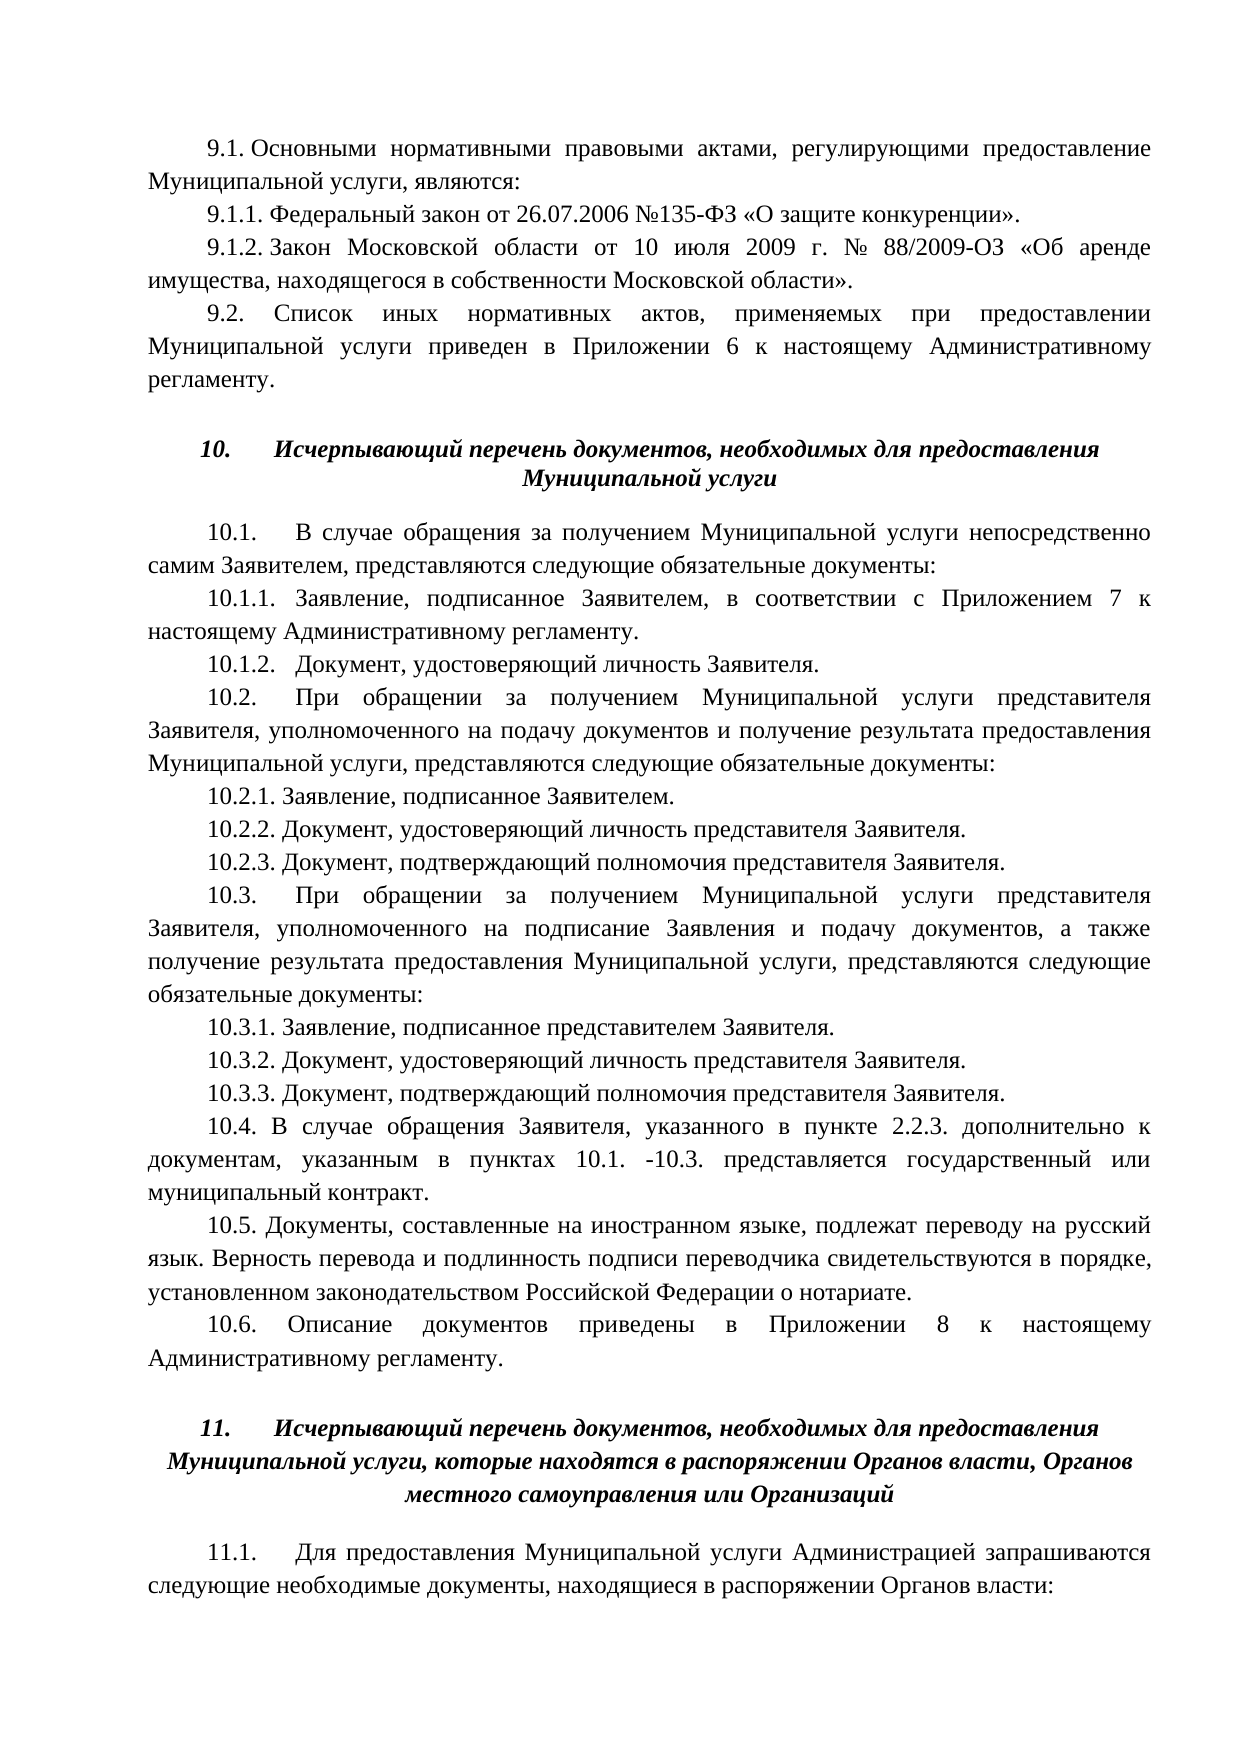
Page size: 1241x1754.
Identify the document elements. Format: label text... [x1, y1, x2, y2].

list 10.5. Документы, составленные на иностранном языке, подлежат переводу на русский язык. Верность перевода и подлинность подписи переводчика свидетельствуются в порядке, установленном законодательством Российской Федерации о нотариате. [148, 1211, 1152, 1305]
list 9.1.1. Федеральный закон от 26.07.2006 №135-ФЗ «О защите конкуренции». [148, 199, 1152, 228]
text 10.3.2. Документ, удостоверяющий личность представителя Заявителя. [148, 1045, 1152, 1074]
list Документ, удостоверяющий личность Заявителя. [148, 649, 1152, 678]
list 10.3.3. Документ, подтверждающий полномочия представителя Заявителя. [148, 1078, 1152, 1107]
list Для предоставления Муниципальной услуги Администрацией запрашиваются следующие необходимые документы, находящиеся в распоряжении Органов власти: [148, 1537, 1152, 1599]
list 10.2.1. Заявление, подписанное Заявителем. [148, 781, 1152, 810]
list 10.2.2. Документ, удостоверяющий личность представителя Заявителя. [148, 814, 1152, 843]
list 9.1. Основными нормативными правовыми актами, регулирующими предоставление Муниципальной услуги, являются: [148, 133, 1152, 195]
list 10.4. В случае обращения Заявителя, указанного в пункте 2.2.3. дополнительно к документам, указанным в пунктах 10.1. -10.3. представляется государственный или муниципальный контракт. [148, 1111, 1152, 1206]
list 10.2.3. Документ, подтверждающий полномочия представителя Заявителя. [148, 847, 1152, 876]
text 10.3.1. Заявление, подписанное представителем Заявителя. [148, 1012, 1152, 1041]
list В случае обращения за получением Муниципальной услуги непосредственно самим Заявителем, представляются следующие обязательные документы: [148, 517, 1152, 579]
list При обращении за получением Муниципальной услуги представителя Заявителя, уполномоченного на подписание Заявления и подачу документов, а также получение результата предоставления Муниципальной услуги, представляются следующие обязательные документы: [148, 880, 1152, 1008]
list Исчерпывающий перечень документов, необходимых для предоставления Муниципальной услуги, которые находятся в распоряжении Органов власти, Органов местного самоуправления или Организаций [148, 1413, 1152, 1508]
text 9.2. Список иных нормативных актов, применяемых при предоставлении Муниципальной услуги приведен в Приложении 6 к настоящему Административному регламенту. [148, 298, 1152, 393]
list Исчерпывающий перечень документов, необходимых для предоставления Муниципальной услуги [148, 434, 1152, 492]
list 9.1.2. Закон Московской области от 10 июля 2009 г. № 88/2009-ОЗ «Об аренде имущества, находящегося в собственности Московской области». [148, 232, 1152, 294]
list 10.6. Описание документов приведены в Приложении 8 к настоящему Административному регламенту. [148, 1309, 1152, 1371]
list При обращении за получением Муниципальной услуги представителя Заявителя, уполномоченного на подачу документов и получение результата предоставления Муниципальной услуги, представляются следующие обязательные документы: [148, 682, 1152, 777]
list Заявление, подписанное Заявителем, в соответствии с Приложением 7 к настоящему Административному регламенту. [148, 583, 1152, 645]
